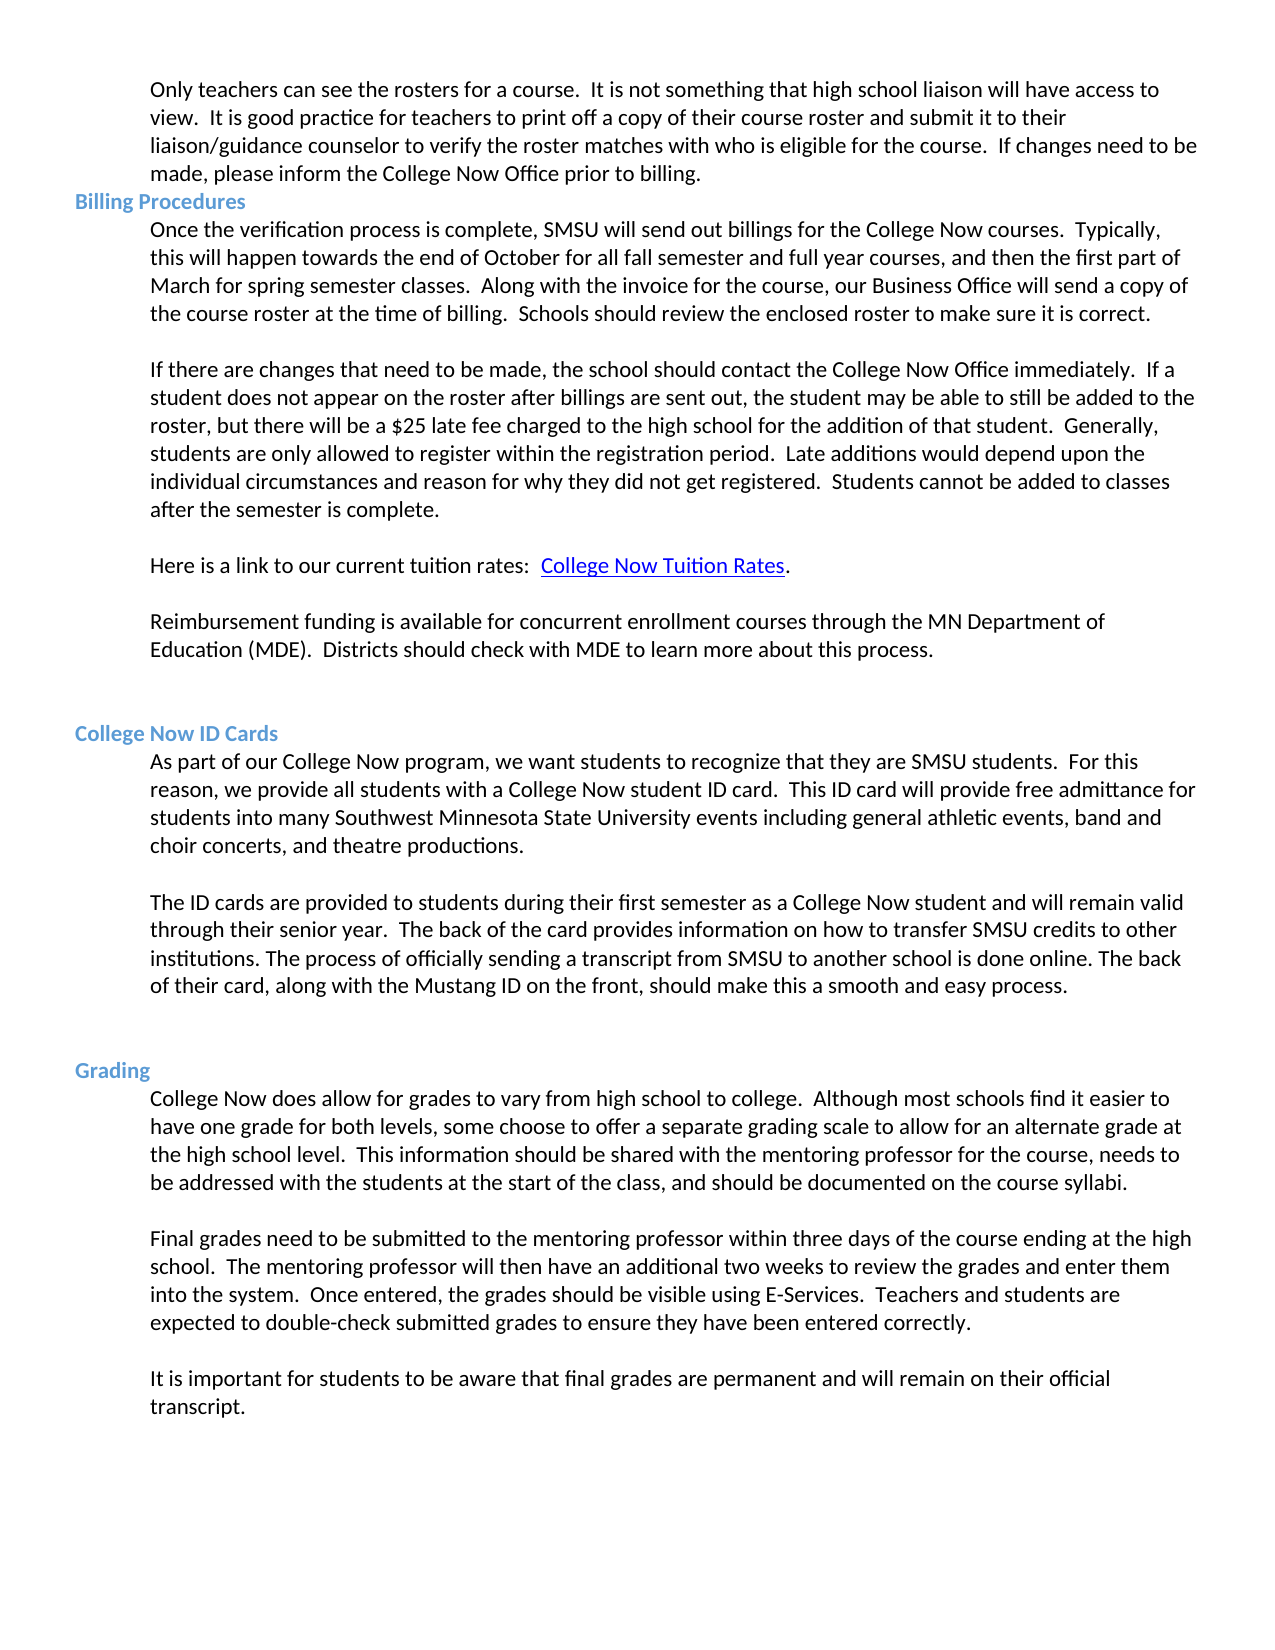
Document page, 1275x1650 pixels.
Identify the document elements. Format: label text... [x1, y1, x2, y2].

text Once the verification process is complete, SMSU will send out billings for the College Now courses. Typically, this will happen towards the end of October for all fall semester and full year courses, and then the first part of March for spring semester classes. Along with the invoice for the course, our Business Office will send a copy of the course roster at the time of billing. Schools should review the enclosed roster to make sure it is correct. [150, 215, 1200, 327]
text Here is a link to our current tuition rates: College Now Tuition Rates. [150, 551, 1200, 579]
text The ID cards are provided to students during their first semester as a College Now student and will remain valid through their senior year. The back of the card provides information on how to transfer SMSU credits to other institutions. The process of officially sending a transcript from SMSU to another school is done online. The back of their card, along with the Mustang ID on the front, should make this a smooth and easy process. [150, 888, 1200, 1000]
text It is important for students to be aware that final grades are permanent and will remain on their official transcript. [150, 1364, 1200, 1420]
text College Now ID Cards [75, 719, 1200, 747]
text Only teachers can see the rosters for a course. It is not something that high school liaison will have access to view. It is good practice for teachers to print off a copy of their course roster and submit it to their liaison/guidance counselor to verify the roster matches with who is eligible for the course. If changes need to be made, please inform the College Now Office prior to billing. [150, 75, 1200, 187]
text College Now does allow for grades to vary from high school to college. Although most schools find it easier to have one grade for both levels, some choose to offer a separate grading scale to allow for an alternate grade at the high school level. This information should be shared with the mentoring professor for the course, needs to be addressed with the students at the start of the class, and should be documented on the course syllabi. [150, 1084, 1200, 1196]
text Final grades need to be submitted to the mentoring professor within three days of the course ending at the high school. The mentoring professor will then have an additional two weeks to review the grades and enter them into the system. Once entered, the grades should be visible using E-Services. Teachers and students are expected to double-check submitted grades to ensure they have been entered correctly. [150, 1224, 1200, 1336]
text Billing Procedures [75, 187, 1200, 215]
text If there are changes that need to be made, the school should contact the College Now Office immediately. If a student does not appear on the roster after billings are sent out, the student may be able to still be added to the roster, but there will be a $25 late fee charged to the high school for the addition of that student. Generally, students are only allowed to register within the registration period. Late additions would depend upon the individual circumstances and reason for why they did not get registered. Students cannot be added to classes after the semester is complete. [150, 355, 1200, 523]
text As part of our College Now program, we want students to recognize that they are SMSU students. For this reason, we provide all students with a College Now student ID card. This ID card will provide free admittance for students into many Southwest Minnesota State University events including general athletic events, band and choir concerts, and theatre productions. [150, 747, 1200, 859]
text Grading [75, 1056, 1200, 1084]
text Reimbursement funding is available for concurrent enrollment courses through the MN Department of Education (MDE). Districts should check with MDE to learn more about this process. [150, 607, 1200, 663]
